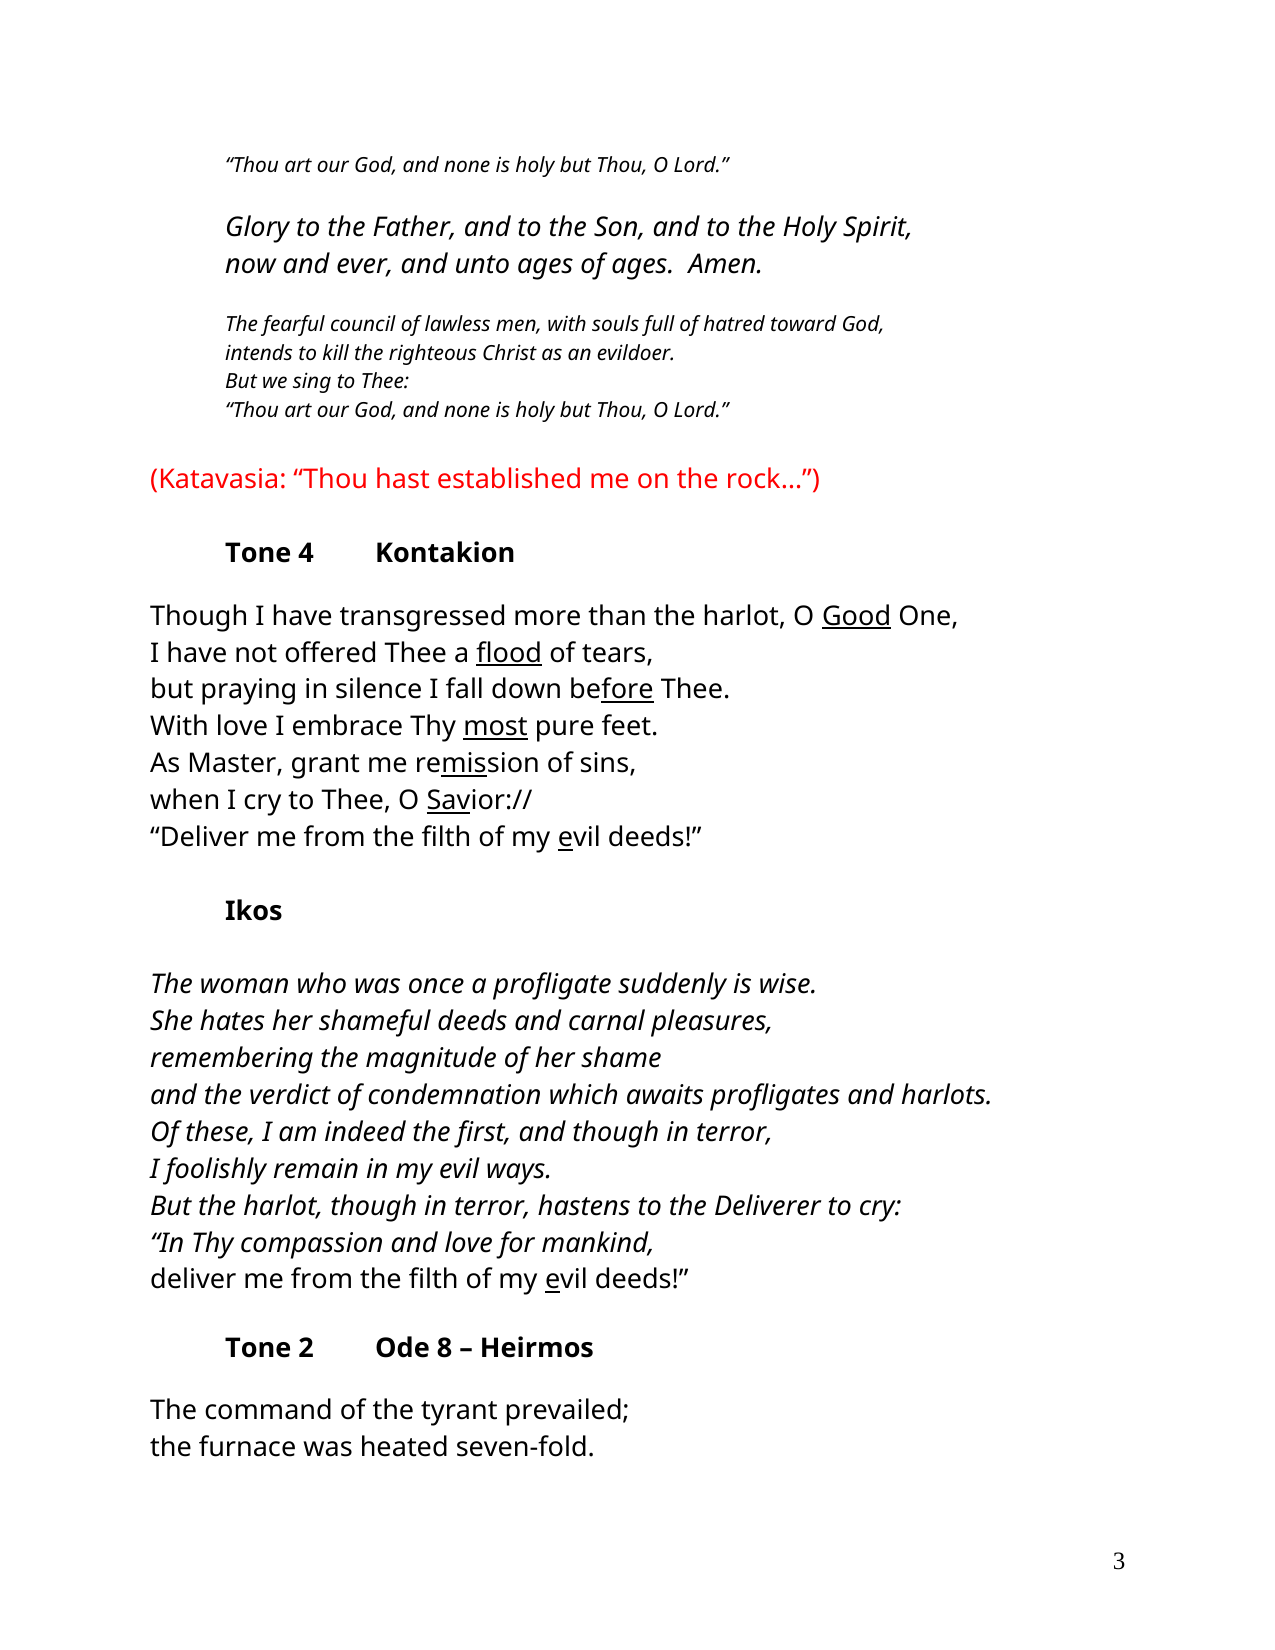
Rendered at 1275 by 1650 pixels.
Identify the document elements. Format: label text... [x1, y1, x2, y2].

text But the harlot, though in terror, hastens to the Deliverer to cry: [150, 1186, 1125, 1223]
text Ikos [150, 891, 1125, 928]
text now and ever, and unto ages of ages. Amen. [150, 244, 1125, 281]
text “In Thy compassion and love for mankind, [150, 1223, 1125, 1260]
text “Thou art our God, and none is holy but Thou, O Lord.” [150, 395, 1125, 423]
text With love I embrace Thy most pure feet. [150, 707, 1125, 744]
text “Thou art our God, and none is holy but Thou, O Lord.” [150, 150, 1125, 178]
text She hates her shameful deeds and carnal pleasures, [150, 1002, 1125, 1039]
text The fearful council of lawless men, with souls full of hatred toward God, [150, 309, 1125, 338]
text The woman who was once a profligate suddenly is wise. [150, 965, 1125, 1002]
text Glory to the Father, and to the Son, and to the Holy Spirit, [150, 207, 1125, 244]
text when I cry to Thee, O Savior:// [150, 781, 1125, 817]
text intends to kill the righteous Christ as an evildoer. [150, 338, 1125, 366]
text The command of the tyrant prevailed; [150, 1390, 1125, 1427]
text but praying in silence I fall down before Thee. [150, 670, 1125, 707]
text deliver me from the filth of my evil deeds!” [150, 1260, 1125, 1297]
text Of these, I am indeed the first, and though in terror, [150, 1112, 1125, 1149]
text Tone 2 Ode 8 – Heirmos [150, 1328, 1125, 1365]
text the furnace was heated seven-fold. [150, 1427, 1125, 1464]
text Tone 4 Kontakion [150, 534, 1125, 571]
text I foolishly remain in my evil ways. [150, 1149, 1125, 1186]
text remembering the magnitude of her shame [150, 1039, 1125, 1076]
text “Deliver me from the filth of my evil deeds!” [150, 817, 1125, 854]
text I have not offered Thee a flood of tears, [150, 633, 1125, 670]
text But we sing to Thee: [150, 366, 1125, 395]
text Though I have transgressed more than the harlot, O Good One, [150, 596, 1125, 633]
text (Katavasia: “Thou hast established me on the rock…”) [150, 460, 1125, 497]
text As Master, grant me remission of sins, [150, 744, 1125, 781]
text and the verdict of condemnation which awaits profligates and harlots. [150, 1076, 1125, 1112]
